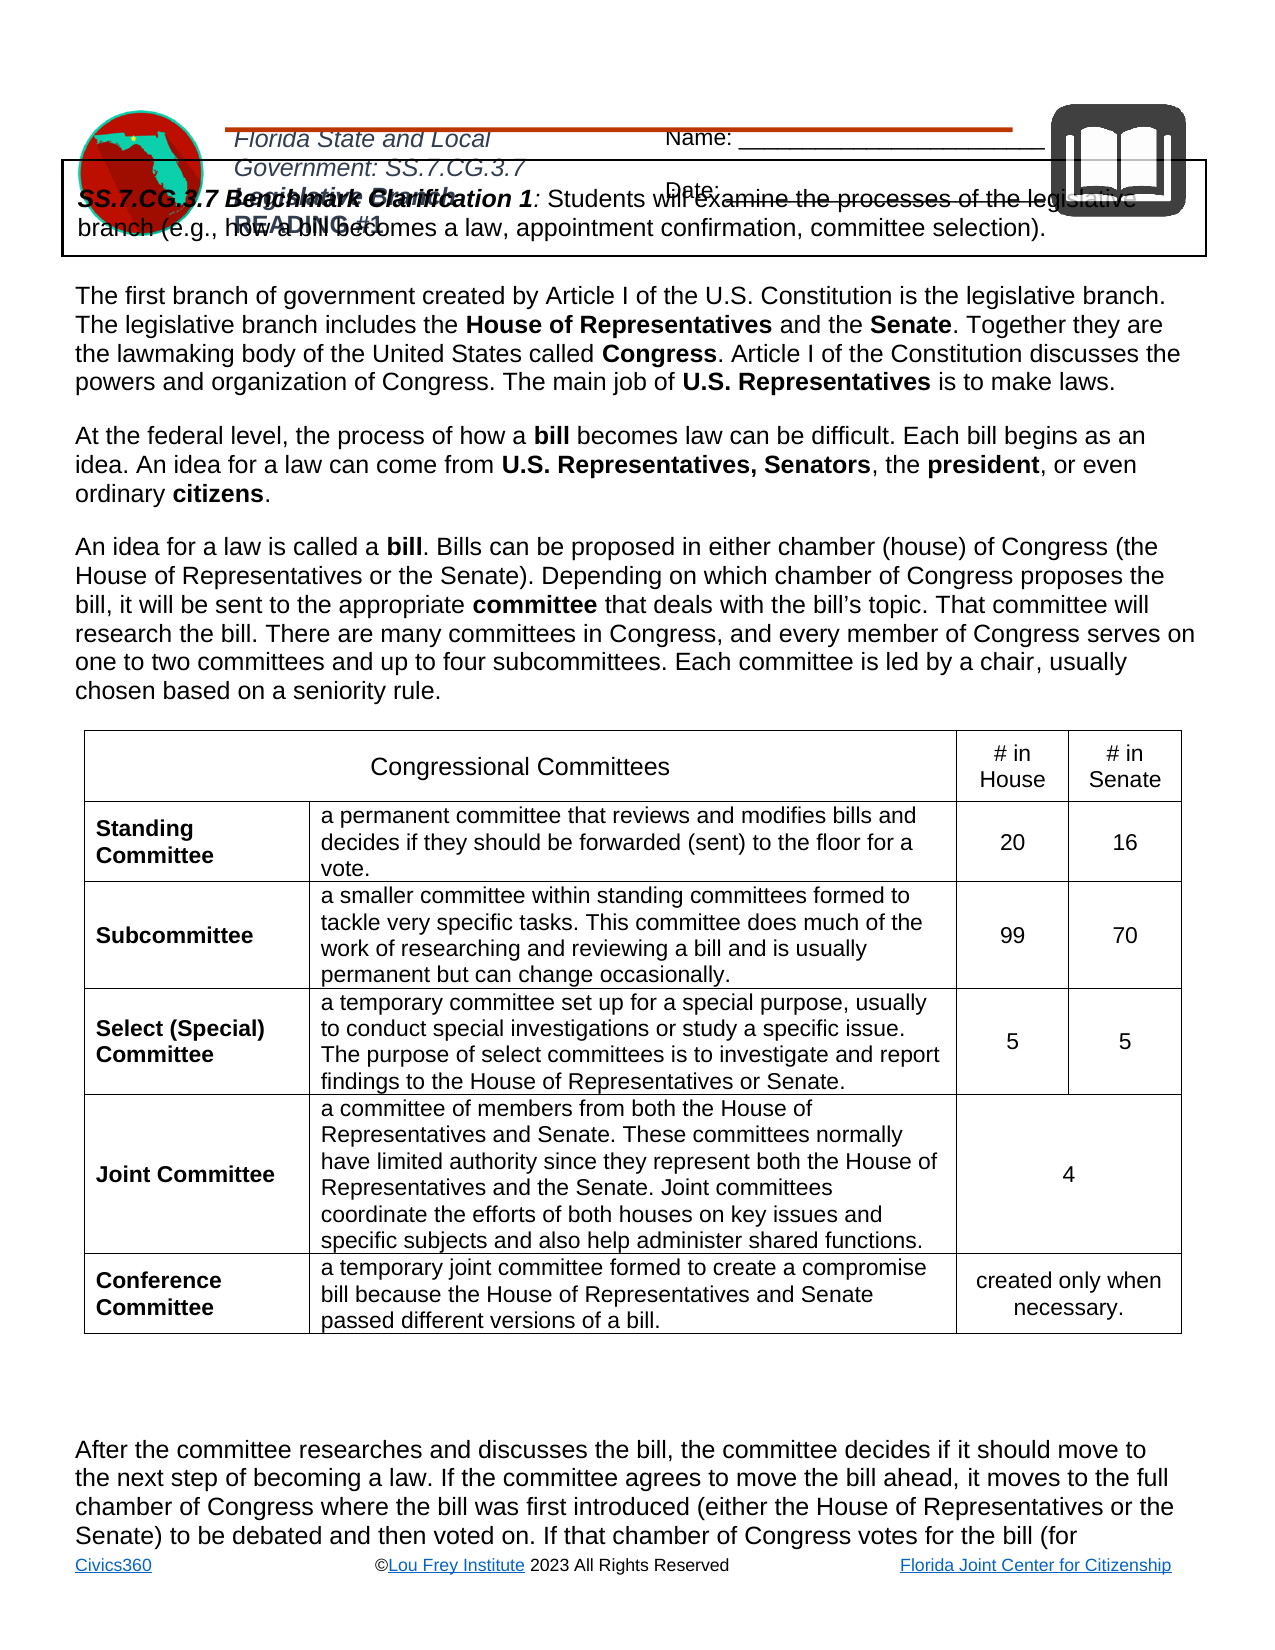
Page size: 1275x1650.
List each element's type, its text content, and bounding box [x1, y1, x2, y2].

table_header Congressional Committees [85, 731, 956, 801]
text An idea for a law is called a bill. Bills can be proposed in either chamber (house) of Congress (the House of Representatives or the Senate). Depending on which chamber of Congress proposes the bill, it will be sent to the appropriate committee that deals with the bill’s topic. That committee will research the bill. There are many committees in Congress, and every member of Congress serves on one to two committees and up to four subcommittees. Each committee is led by a chair, usually chosen based on a seniority rule. [75, 532, 1200, 705]
picture [75, 161, 204, 237]
table_cell 5 [1069, 989, 1181, 1094]
table_cell a smaller committee within standing committees formed to tackle very specific tasks. This committee does much of the work of researching and reviewing a bill and is usually permanent but can change occasionally. [310, 882, 956, 988]
table_cell 70 [1069, 882, 1181, 988]
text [75, 1435, 1180, 1550]
table_cell 5 [957, 989, 1068, 1094]
table_cell Joint Committee [85, 1095, 309, 1253]
table_cell Standing Committee [85, 802, 309, 881]
table_cell 4 [957, 1095, 1181, 1253]
text At the federal level, the process of how a bill becomes law can be difficult. Each bill begins as an idea. An idea for a law can come from U.S. Representatives, Senators, the president, or even ordinary citizens. [75, 421, 1180, 507]
table_cell a temporary committee set up for a special purpose, usually to conduct special investigations or study a specific issue. The purpose of select committees is to investigate and report findings to the House of Representatives or Senate. [310, 989, 956, 1094]
table_cell a permanent committee that reviews and modifies bills and decides if they should be forwarded (sent) to the floor for a vote. [310, 802, 956, 881]
table_cell 20 [957, 802, 1068, 881]
table_cell 99 [957, 882, 1068, 988]
picture [75, 107, 204, 159]
table_cell Select (Special) Committee [85, 989, 309, 1094]
text The first branch of government created by Article I of the U.S. Constitution is the legislative branch. The legislative branch includes the House of Representatives and the Senate. Together they are the lawmaking body of the United States called Congress. Article I of the Constitution discusses the powers and organization of Congress. The main job of U.S. Representatives is to make laws. [75, 281, 1200, 396]
table_cell created only when necessary. [957, 1254, 1181, 1333]
table_header # in Senate [1069, 731, 1181, 801]
table_cell Subcommittee [85, 882, 309, 988]
table_cell a temporary joint committee formed to create a compromise bill because the House of Representatives and Senate passed different versions of a bill. [310, 1254, 956, 1333]
picture [1041, 94, 1192, 224]
table_cell 16 [1069, 802, 1181, 881]
table_cell Conference Committee [85, 1254, 309, 1333]
table_header # in House [957, 731, 1068, 801]
table_cell a committee of members from both the House of Representatives and Senate. These committees normally have limited authority since they represent both the House of Representatives and the Senate. Joint committees coordinate the efforts of both houses on key issues and specific subjects and also help administer shared functions. [310, 1095, 956, 1253]
